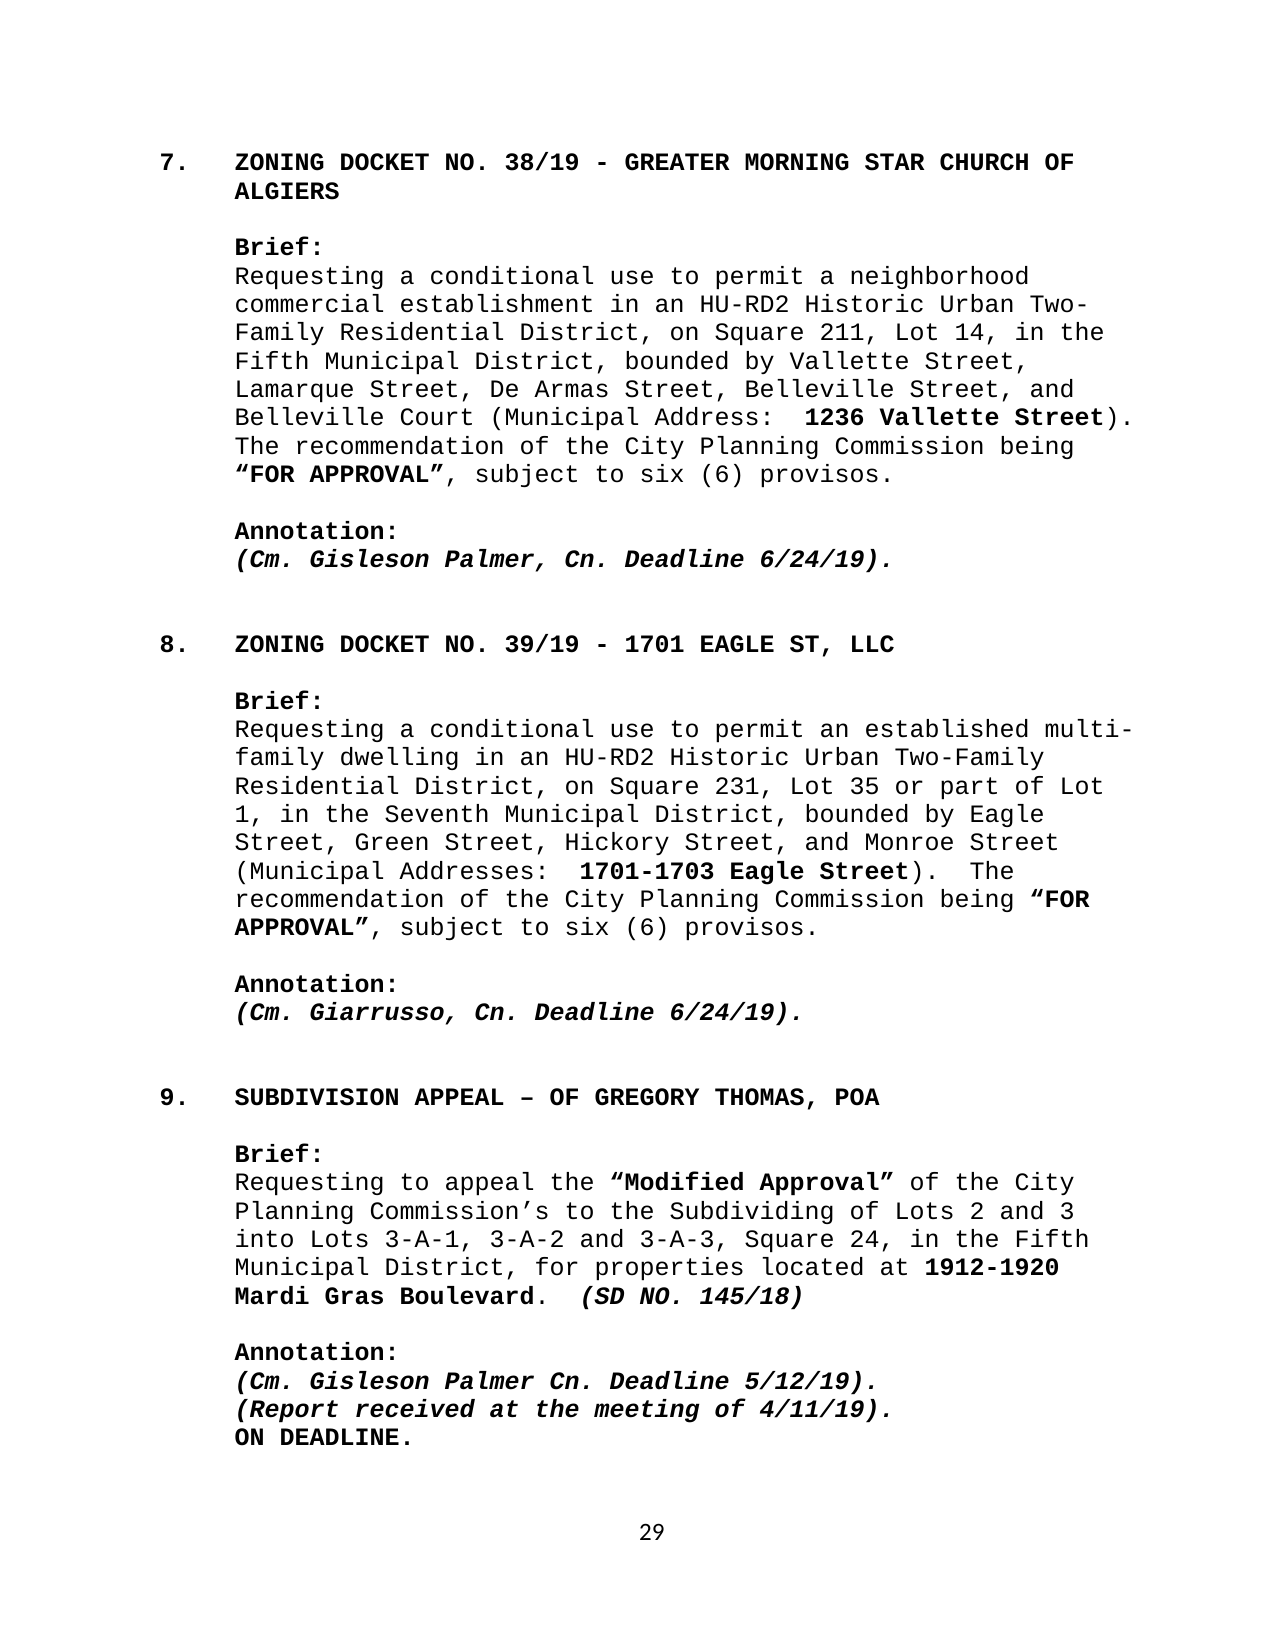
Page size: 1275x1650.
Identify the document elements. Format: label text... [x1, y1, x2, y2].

list Brief: [159, 1142, 1144, 1170]
text (Cm. Gisleson Palmer, Cn. Deadline 6/24/19). [159, 547, 1144, 575]
text Requesting a conditional use to permit an established multi-family dwelling in an HU-RD2 Historic Urban Two-Family Residential District, on Square 231, Lot 35 or part of Lot 1, in the Seventh Municipal District, bounded by Eagle Street, Green Street, Hickory Street, and Monroe Street (Municipal Addresses: 1701-1703 Eagle Street). The recommendation of the City Planning Commission being “FOR APPROVAL”, subject to six (6) provisos. [234, 717, 1144, 943]
list SUBDIVISION APPEAL – OF GREGORY THOMAS, POA [159, 1085, 1144, 1113]
text (Cm. Giarrusso, Cn. Deadline 6/24/19). [159, 1000, 1144, 1028]
list ZONING DOCKET NO. 38/19 - GREATER MORNING STAR CHURCH OF ALGIERS [159, 150, 1144, 207]
text Brief: [159, 235, 1144, 263]
text Annotation: [159, 518, 1144, 547]
text Brief: [159, 688, 1144, 717]
list ON DEADLINE. [159, 1425, 1144, 1453]
list Annotation: [159, 1340, 1144, 1368]
text (Report received at the meeting of 4/11/19). [234, 1397, 1144, 1425]
text Requesting a conditional use to permit a neighborhood commercial establishment in an HU-RD2 Historic Urban Two-Family Residential District, on Square 211, Lot 14, in the Fifth Municipal District, bounded by Vallette Street, Lamarque Street, De Armas Street, Belleville Street, and Belleville Court (Municipal Address: 1236 Vallette Street). The recommendation of the City Planning Commission being “FOR APPROVAL”, subject to six (6) provisos. [234, 263, 1144, 490]
text Annotation: [159, 972, 1144, 1000]
list (Cm. Gisleson Palmer Cn. Deadline 5/12/19). [159, 1368, 1144, 1397]
list ZONING DOCKET NO. 39/19 - 1701 EAGLE ST, LLC [159, 632, 1144, 660]
text Requesting to appeal the “Modified Approval” of the City Planning Commission’s to the Subdividing of Lots 2 and 3 into Lots 3-A-1, 3-A-2 and 3-A-3, Square 24, in the Fifth Municipal District, for properties located at 1912-1920 Mardi Gras Boulevard. (SD NO. 145/18) [234, 1170, 1144, 1312]
